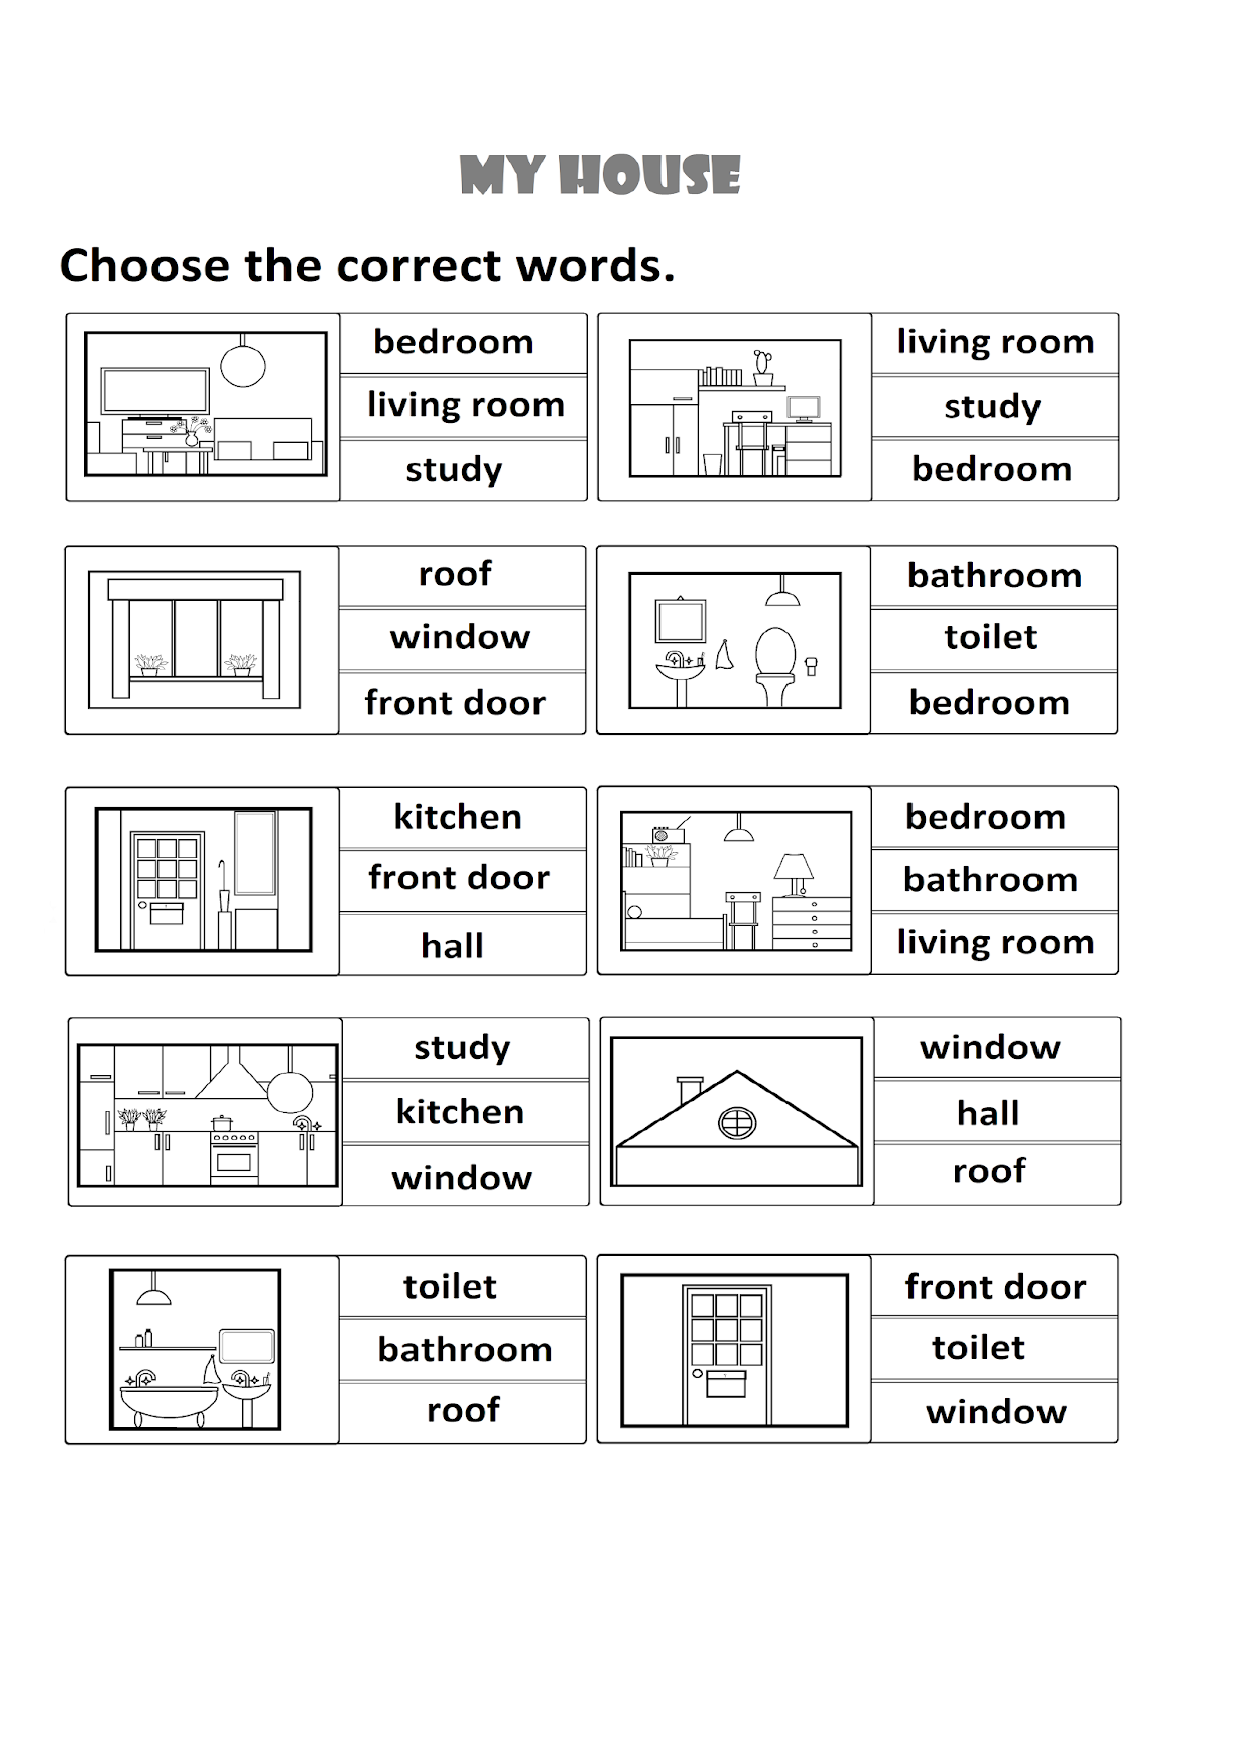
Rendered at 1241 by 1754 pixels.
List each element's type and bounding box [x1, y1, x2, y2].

picture [34, 138, 1130, 1455]
